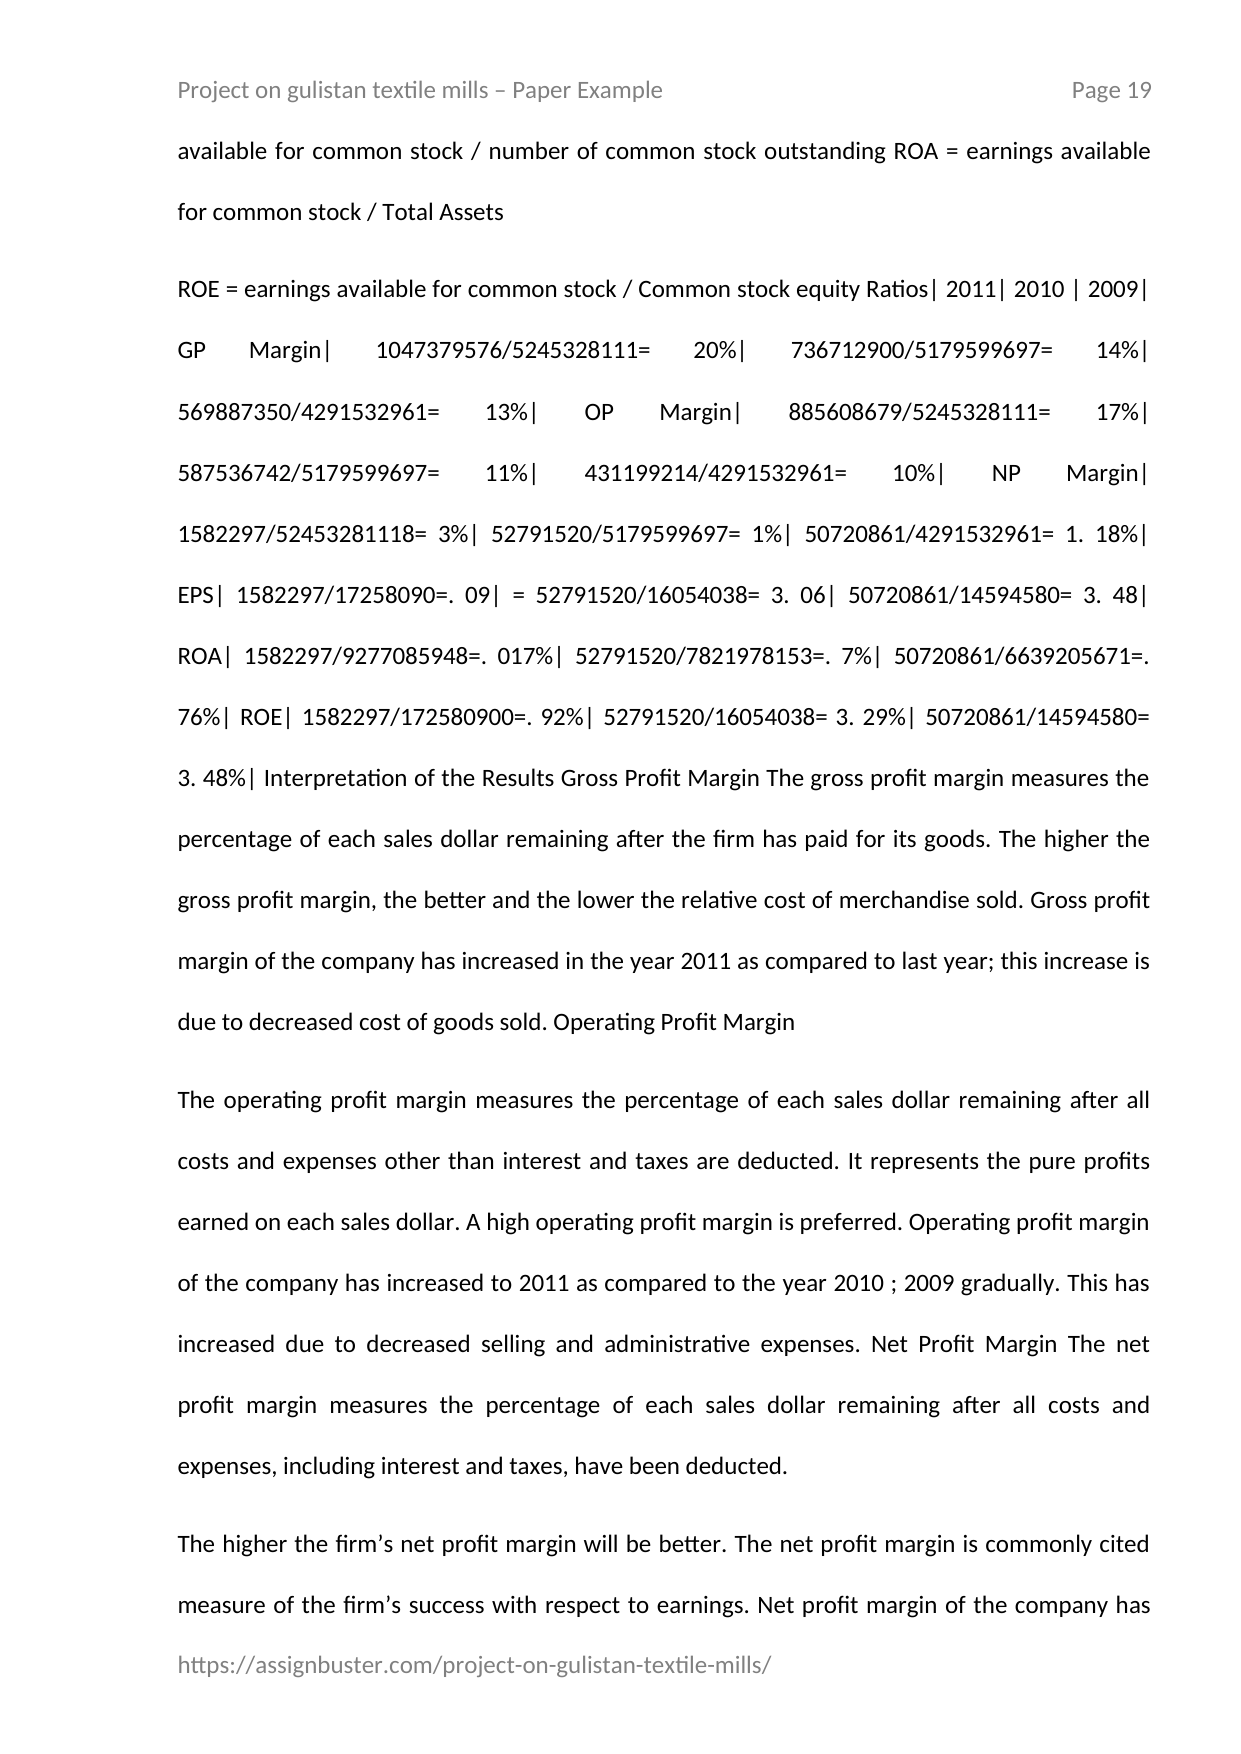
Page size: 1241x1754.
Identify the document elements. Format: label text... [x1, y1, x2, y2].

text ROE = earnings available for common stock / Common stock equity Ratios| 2011| 2010 | 2009| GP Margin| 1047379576/5245328111= 20%| 736712900/5179599697= 14%| 569887350/4291532961= 13%| OP Margin| 885608679/5245328111= 17%| 587536742/5179599697= 11%| 431199214/4291532961= 10%| NP Margin| 1582297/52453281118= 3%| 52791520/5179599697= 1%| 50720861/4291532961= 1. 18%| EPS| 1582297/17258090=. 09| = 52791520/16054038= 3. 06| 50720861/14594580= 3. 48| ROA| 1582297/9277085948=. 017%| 52791520/7821978153=. 7%| 50720861/6639205671=. 76%| ROE| 1582297/172580900=. 92%| 52791520/16054038= 3. 29%| 50720861/14594580= 3. 48%| Interpretation of the Results Gross Profit Margin The gross profit margin measures the percentage of each sales dollar remaining after the firm has paid for its goods. The higher the gross profit margin, the better and the lower the relative cost of merchandise sold. Gross profit margin of the company has increased in the year 2011 as compared to last year; this increase is due to decreased cost of goods sold. Operating Profit Margin [177, 273, 1152, 1037]
text The operating profit margin measures the percentage of each sales dollar remaining after all costs and expenses other than interest and taxes are deducted. It represents the pure profits earned on each sales dollar. A high operating profit margin is preferred. Operating profit margin of the company has increased to 2011 as compared to the year 2010 ; 2009 gradually. This has increased due to decreased selling and administrative expenses. Net Profit Margin The net profit margin measures the percentage of each sales dollar remaining after all costs and expenses, including interest and taxes, have been deducted. [177, 1084, 1152, 1481]
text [177, 135, 1152, 226]
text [177, 1528, 1152, 1619]
